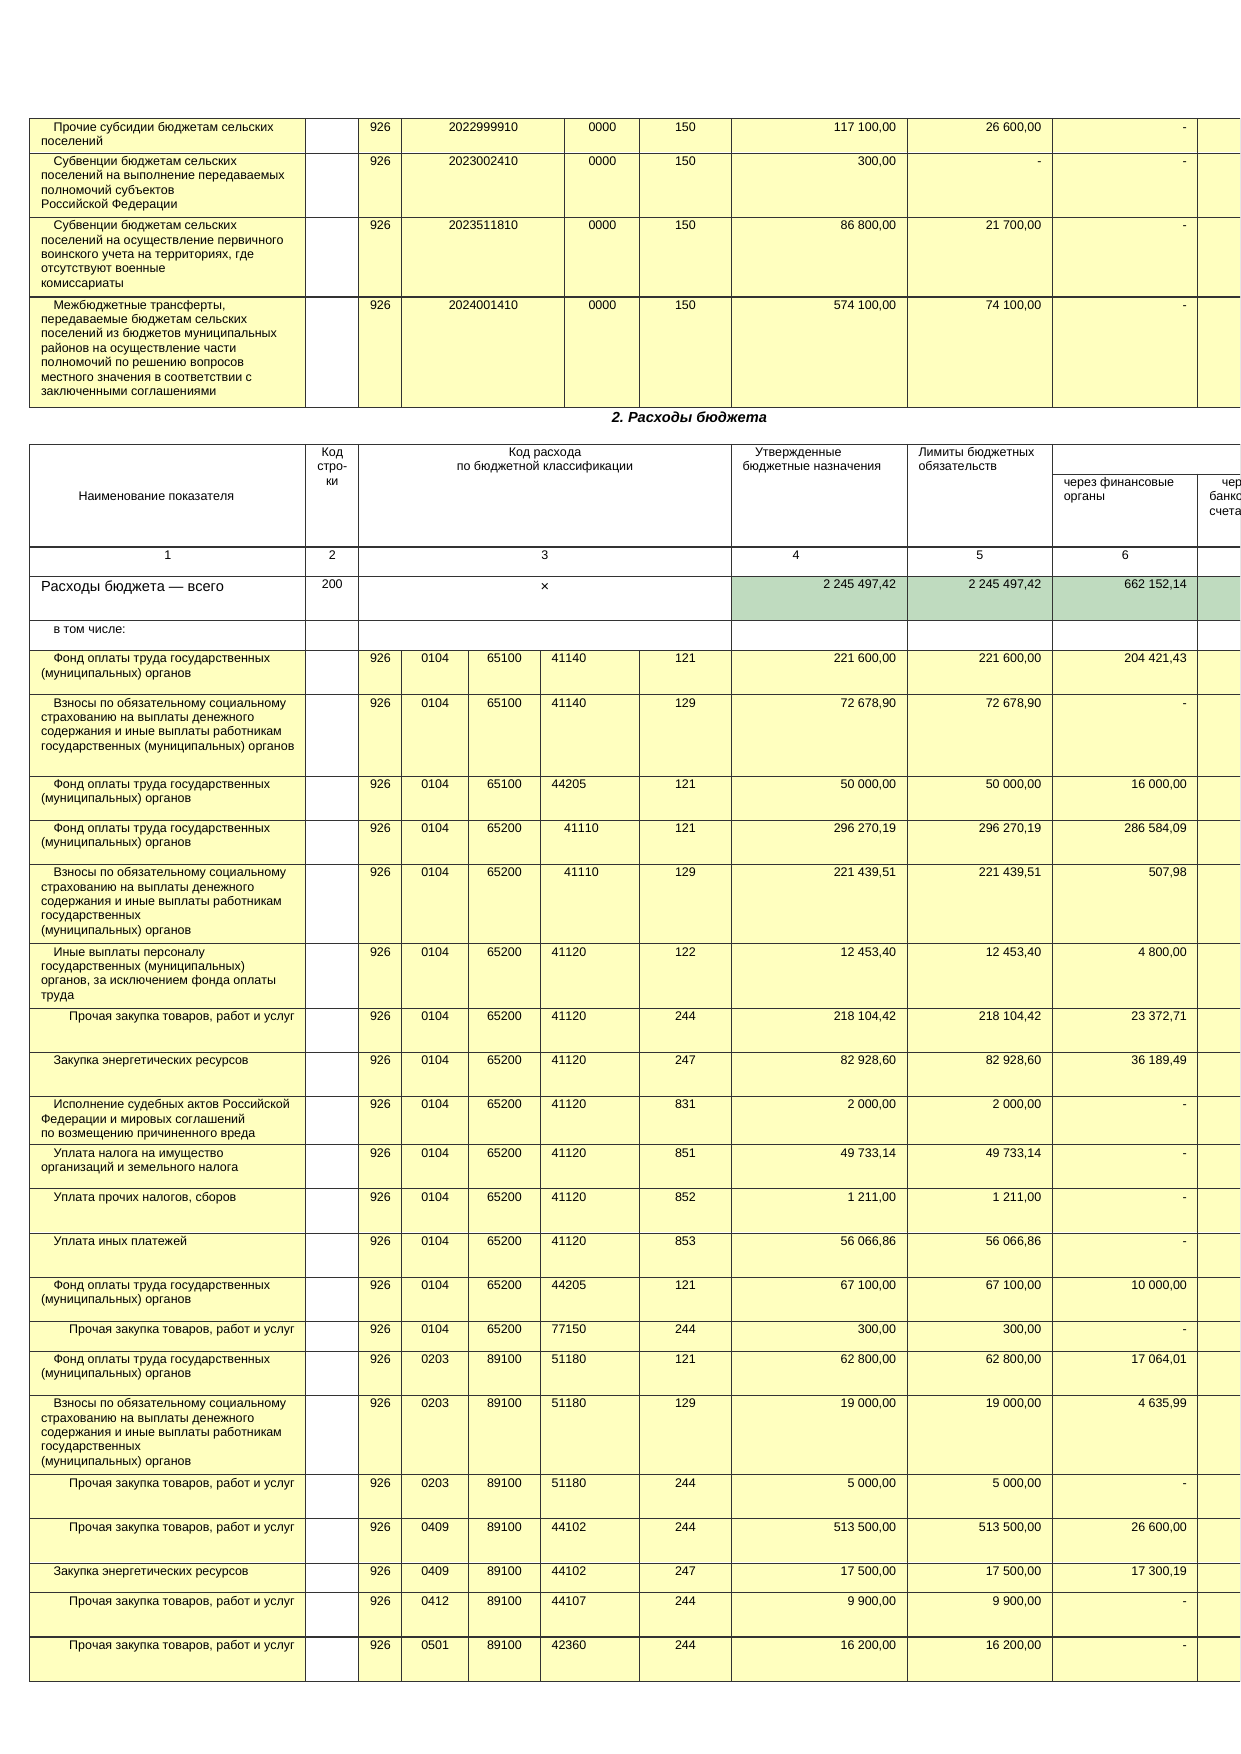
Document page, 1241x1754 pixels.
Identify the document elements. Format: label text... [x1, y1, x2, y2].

table_cell 926 [359, 1189, 401, 1232]
table_cell 77150 [541, 1322, 639, 1351]
table_cell 89100 [469, 1564, 540, 1592]
table_cell 926 [359, 1234, 401, 1277]
table_cell 926 [359, 1145, 401, 1188]
table_cell [306, 777, 358, 820]
table_cell 200 [306, 577, 358, 620]
table_cell 86 800,00 [732, 218, 907, 296]
table_cell 17 500,00 [908, 1564, 1052, 1592]
table_cell Прочая закупка товаров, работ и услуг [30, 1009, 305, 1052]
table_cell 247 [640, 1053, 731, 1096]
table_cell 0409 [402, 1564, 468, 1592]
table_cell 65200 [469, 1322, 540, 1351]
table_cell - [1198, 1189, 1240, 1232]
table_cell 65200 [469, 1097, 540, 1144]
table_cell - [1053, 218, 1197, 296]
table_cell 2 000,00 [732, 1097, 907, 1144]
table_cell [306, 1519, 358, 1562]
table_cell - [908, 154, 1052, 217]
table_cell 286 584,09 [1053, 821, 1197, 864]
table_cell 0104 [402, 1145, 468, 1188]
table_cell 12 453,40 [732, 944, 907, 1008]
table_cell 244 [640, 1638, 731, 1681]
table_cell - [1053, 1145, 1197, 1188]
table_cell 0104 [402, 651, 468, 694]
table_cell [359, 621, 731, 650]
table_cell 300,00 [732, 1322, 907, 1351]
table_cell 244 [640, 1322, 731, 1351]
table_cell 50 000,00 [908, 777, 1052, 820]
table_cell 74 100,00 [908, 298, 1052, 407]
table_cell 2. Расходы бюджета [30, 408, 1240, 444]
table_cell 853 [640, 1234, 731, 1277]
table_cell Закупка энергетических ресурсов [30, 1564, 305, 1592]
table_cell [306, 1053, 358, 1096]
table_cell Прочие субсидии бюджетам сельских поселений [30, 119, 305, 152]
table_cell [306, 944, 358, 1008]
table_cell 150 [640, 119, 731, 152]
table_cell [306, 1234, 358, 1277]
table_cell 204 421,43 [1053, 651, 1197, 694]
table_cell 218 104,42 [908, 1009, 1052, 1052]
table_cell 41120 [541, 1145, 639, 1188]
table_cell 49 733,14 [732, 1145, 907, 1188]
table_cell [306, 1475, 358, 1518]
table_cell 51180 [541, 1396, 639, 1474]
table_cell 129 [640, 865, 731, 943]
table_cell 44102 [541, 1519, 639, 1562]
table_cell Иные выплаты персоналу государственных (муниципальных) органов, за исключением фонда оплаты труда [30, 944, 305, 1008]
table_cell Межбюджетные трансферты, передаваемые бюджетам сельских поселений из бюджетов муниципальных районов на осуществление части полномочий по решению вопросов местного значения в соответствии с заключенными соглашениями [30, 298, 305, 407]
table_cell 50 000,00 [732, 777, 907, 820]
table_cell 0104 [402, 1278, 468, 1321]
table_cell 65200 [469, 944, 540, 1008]
table_cell 42360 [541, 1638, 639, 1681]
table_cell Прочая закупка товаров, работ и услуг [30, 1519, 305, 1562]
table_cell 89100 [469, 1519, 540, 1562]
table_cell Фонд оплаты труда государственных (муниципальных) органов [30, 651, 305, 694]
table_cell 56 066,86 [732, 1234, 907, 1277]
table_cell [306, 119, 358, 152]
table_cell Взносы по обязательному социальному страхованию на выплаты денежного содержания и иные выплаты работникам государственных (муниципальных) органов [30, 1396, 305, 1474]
table_cell 926 [359, 119, 401, 152]
table_cell 41120 [541, 1189, 639, 1232]
table_cell Закупка энергетических ресурсов [30, 1053, 305, 1096]
table_cell 26 600,00 [1053, 1519, 1197, 1562]
table_cell 926 [359, 1322, 401, 1351]
table_cell Код стро- ки [306, 445, 358, 546]
table_cell 44102 [541, 1564, 639, 1592]
table_cell 49 733,14 [908, 1145, 1052, 1188]
table_cell 6 [1053, 548, 1197, 576]
table_cell 851 [640, 1145, 731, 1188]
table_cell 17 500,00 [732, 1564, 907, 1592]
table_cell 0104 [402, 1097, 468, 1144]
table_cell 221 439,51 [732, 865, 907, 943]
table_cell 56 066,86 [908, 1234, 1052, 1277]
table_cell 926 [359, 777, 401, 820]
table_cell 82 928,60 [908, 1053, 1052, 1096]
table_cell 19 000,00 [732, 1396, 907, 1474]
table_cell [30, 1638, 305, 1681]
table_cell [732, 621, 907, 650]
table_cell 218 104,42 [732, 1009, 907, 1052]
table_cell 2 245 497,42 [908, 577, 1052, 620]
table_cell 23 372,71 [1053, 1009, 1197, 1052]
table_cell 0104 [402, 1189, 468, 1232]
table_cell 67 100,00 [908, 1278, 1052, 1321]
table_cell 5 [908, 548, 1052, 576]
table_cell 221 439,51 [908, 865, 1052, 943]
table_cell - [1053, 1322, 1197, 1351]
table_cell 65100 [469, 651, 540, 694]
table_cell 0104 [402, 1234, 468, 1277]
table_cell 82 928,60 [732, 1053, 907, 1096]
table_cell 2 245 497,42 [732, 577, 907, 620]
table_cell 44107 [541, 1593, 639, 1636]
table_cell 65200 [469, 1189, 540, 1232]
table_cell - [1198, 695, 1240, 776]
table_cell [1198, 621, 1240, 650]
table_cell 926 [359, 1278, 401, 1321]
table_cell 16 200,00 [732, 1638, 907, 1681]
table_cell 121 [640, 1278, 731, 1321]
table_cell 65200 [469, 1145, 540, 1188]
table_cell - [1198, 1145, 1240, 1188]
table_cell - [1053, 298, 1197, 407]
table_cell 926 [359, 1396, 401, 1474]
table_cell 0104 [402, 1053, 468, 1096]
table_cell 2024001410 [402, 298, 564, 407]
table_cell - [1198, 1278, 1240, 1321]
table_cell 926 [359, 1638, 401, 1681]
table_cell Уплата прочих налогов, сборов [30, 1189, 305, 1232]
table_cell 72 678,90 [908, 695, 1052, 776]
table_cell 926 [359, 1352, 401, 1395]
table_cell 507,98 [1053, 865, 1197, 943]
table_cell 926 [359, 865, 401, 943]
table_cell - [1053, 154, 1197, 217]
table_cell 513 500,00 [908, 1519, 1052, 1562]
table_cell [306, 154, 358, 217]
table_cell 0000 [565, 119, 639, 152]
table_cell 247 [640, 1564, 731, 1592]
table_cell 17 300,19 [1053, 1564, 1197, 1592]
table_cell [306, 695, 358, 776]
table_cell - [1198, 298, 1240, 407]
table_cell 300,00 [732, 154, 907, 217]
table_cell 150 [640, 154, 731, 217]
table_cell 65100 [469, 777, 540, 820]
table_cell 89100 [469, 1593, 540, 1636]
table_cell 926 [359, 218, 401, 296]
table_cell 26 600,00 [908, 119, 1052, 152]
table_cell [908, 621, 1052, 650]
table_cell - [1053, 1097, 1197, 1144]
table_cell 0104 [402, 865, 468, 943]
table_cell 926 [359, 944, 401, 1008]
table_cell Расходы бюджета — всего [30, 577, 305, 620]
table_cell [306, 865, 358, 943]
table_cell [306, 1352, 358, 1395]
table_cell - [1053, 695, 1197, 776]
table_cell 51180 [541, 1475, 639, 1518]
table_cell 16 000,00 [1053, 777, 1197, 820]
table_cell - [1198, 1097, 1240, 1144]
table_cell 662 152,14 [1053, 577, 1197, 620]
table_cell 62 800,00 [732, 1352, 907, 1395]
table_cell 5 000,00 [908, 1475, 1052, 1518]
table_cell - [1198, 1352, 1240, 1395]
table_cell 4 800,00 [1053, 944, 1197, 1008]
table_cell 0104 [402, 695, 468, 776]
table_cell Исполнение судебных актов Российской Федерации и мировых соглашений по возмещению причиненного вреда [30, 1097, 305, 1144]
table_cell 831 [640, 1097, 731, 1144]
table_cell 0203 [402, 1352, 468, 1395]
table_cell 51180 [541, 1352, 639, 1395]
table_cell 0104 [402, 821, 468, 864]
table_cell [306, 298, 358, 407]
table_cell 121 [640, 651, 731, 694]
table_cell 2 [306, 548, 358, 576]
table_cell Исполнено [1053, 445, 1240, 473]
table_cell 926 [359, 1564, 401, 1592]
table_cell 244 [640, 1593, 731, 1636]
table_cell 2023511810 [402, 218, 564, 296]
table_cell - [1053, 119, 1197, 152]
table_cell 72 678,90 [732, 695, 907, 776]
table_cell Прочая закупка товаров, работ и услуг [30, 1475, 305, 1518]
table_cell 0203 [402, 1396, 468, 1474]
table_cell 65200 [469, 1234, 540, 1277]
table_cell - [1198, 1234, 1240, 1277]
table_cell 41140 [541, 651, 639, 694]
table_cell Взносы по обязательному социальному страхованию на выплаты денежного содержания и иные выплаты работникам государственных (муниципальных) органов [30, 695, 305, 776]
table_cell 89100 [469, 1396, 540, 1474]
table_cell 0104 [402, 1322, 468, 1351]
table_cell 89100 [469, 1352, 540, 1395]
table_cell 1 211,00 [908, 1189, 1052, 1232]
table_cell - [1198, 1519, 1240, 1562]
table_cell Фонд оплаты труда государственных (муниципальных) органов [30, 1278, 305, 1321]
table_cell 926 [359, 1097, 401, 1144]
table_cell 41110 [541, 865, 639, 943]
table_cell Наименование показателя [30, 445, 305, 546]
table_cell 129 [640, 1396, 731, 1474]
table_cell 0412 [402, 1593, 468, 1636]
table_cell 19 000,00 [908, 1396, 1052, 1474]
table_cell 244 [640, 1009, 731, 1052]
table_cell - [1198, 1564, 1240, 1592]
table_cell [306, 1322, 358, 1351]
table_cell [306, 651, 358, 694]
table_cell 300,00 [908, 1322, 1052, 1351]
table_cell 0501 [402, 1638, 468, 1681]
table_cell [306, 1097, 358, 1144]
table_cell 65200 [469, 821, 540, 864]
table_cell - [1198, 865, 1240, 943]
table_cell - [1198, 1053, 1240, 1096]
table_cell - [1198, 777, 1240, 820]
table_cell 2 000,00 [908, 1097, 1052, 1144]
table_cell Субвенции бюджетам сельских поселений на выполнение передаваемых полномочий субъектов Российской Федерации [30, 154, 305, 217]
table_cell 65200 [469, 1278, 540, 1321]
table_cell 12 453,40 [908, 944, 1052, 1008]
table_cell 121 [640, 821, 731, 864]
table_cell 44205 [541, 1278, 639, 1321]
table_cell 7 [1198, 548, 1240, 576]
table_cell 221 600,00 [908, 651, 1052, 694]
table_cell Лимиты бюджетных обязательств [908, 445, 1052, 546]
table_cell 3 [359, 548, 731, 576]
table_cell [30, 1593, 305, 1636]
table_cell в том числе: [30, 621, 305, 650]
table_cell 41120 [541, 944, 639, 1008]
table_cell 0000 [565, 154, 639, 217]
table_cell Взносы по обязательному социальному страхованию на выплаты денежного содержания и иные выплаты работникам государственных (муниципальных) органов [30, 865, 305, 943]
table_cell 926 [359, 298, 401, 407]
table_cell 65100 [469, 695, 540, 776]
table_cell - [1198, 1593, 1240, 1636]
table_cell 1 211,00 [732, 1189, 907, 1232]
table_cell Прочая закупка товаров, работ и услуг [30, 1322, 305, 1351]
table_cell - [1198, 1396, 1240, 1474]
table_cell - [1198, 1322, 1240, 1351]
table_cell 926 [359, 821, 401, 864]
table_cell 926 [359, 154, 401, 217]
table_cell 0000 [565, 218, 639, 296]
table_cell 150 [640, 298, 731, 407]
table_cell 121 [640, 777, 731, 820]
table_cell 2022999910 [402, 119, 564, 152]
table_cell 21 700,00 [908, 218, 1052, 296]
table_cell Субвенции бюджетам сельских поселений на осуществление первичного воинского учета на территориях, где отсутствуют военные комиссариаты [30, 218, 305, 296]
table_cell 41120 [541, 1009, 639, 1052]
table_cell 62 800,00 [908, 1352, 1052, 1395]
table_cell 65200 [469, 865, 540, 943]
table_cell 926 [359, 1519, 401, 1562]
table_cell - [1198, 1638, 1240, 1681]
table_cell 574 100,00 [732, 298, 907, 407]
table_cell [306, 1396, 358, 1474]
table_cell через банковские счета [1198, 475, 1240, 546]
table_cell 5 000,00 [732, 1475, 907, 1518]
table_cell 67 100,00 [732, 1278, 907, 1321]
table_cell [306, 1145, 358, 1188]
table_cell 296 270,19 [732, 821, 907, 864]
table_cell 41140 [541, 695, 639, 776]
table_cell 852 [640, 1189, 731, 1232]
table_cell [306, 1564, 358, 1592]
table_cell 41120 [541, 1097, 639, 1144]
table_cell - [1198, 577, 1240, 620]
table_cell 926 [359, 651, 401, 694]
table_cell [306, 1189, 358, 1232]
table_cell 17 064,01 [1053, 1352, 1197, 1395]
table_cell - [1053, 1475, 1197, 1518]
table_cell Фонд оплаты труда государственных (муниципальных) органов [30, 821, 305, 864]
table_cell [306, 821, 358, 864]
table_cell 0104 [402, 944, 468, 1008]
table_cell 117 100,00 [732, 119, 907, 152]
table_cell 129 [640, 695, 731, 776]
table_cell Утвержденные бюджетные назначения [732, 445, 907, 546]
table_cell [306, 1593, 358, 1636]
table_cell 41120 [541, 1053, 639, 1096]
table_cell 221 600,00 [732, 651, 907, 694]
table_cell - [1053, 1189, 1197, 1232]
table_cell 513 500,00 [732, 1519, 907, 1562]
table_cell - [1198, 821, 1240, 864]
table_cell 0104 [402, 777, 468, 820]
table_cell - [1198, 218, 1240, 296]
table_cell Фонд оплаты труда государственных (муниципальных) органов [30, 777, 305, 820]
table_cell 9 900,00 [908, 1593, 1052, 1636]
table_cell 926 [359, 1475, 401, 1518]
table_cell 150 [640, 218, 731, 296]
table_cell [1053, 621, 1197, 650]
table_cell 16 200,00 [908, 1638, 1052, 1681]
table_cell - [1053, 1638, 1197, 1681]
table_cell 0203 [402, 1475, 468, 1518]
table_cell 1 [30, 548, 305, 576]
table_cell Уплата налога на имущество организаций и земельного налога [30, 1145, 305, 1188]
table_cell 10 000,00 [1053, 1278, 1197, 1321]
table_cell 89100 [469, 1638, 540, 1681]
table_cell 244 [640, 1475, 731, 1518]
table_cell Фонд оплаты труда государственных (муниципальных) органов [30, 1352, 305, 1395]
table_cell [306, 621, 358, 650]
table_cell [306, 218, 358, 296]
table_cell 4 [732, 548, 907, 576]
table_cell - [1198, 119, 1240, 152]
table_cell 121 [640, 1352, 731, 1395]
table_cell 0104 [402, 1009, 468, 1052]
table_cell - [1053, 1593, 1197, 1636]
table_cell [306, 1009, 358, 1052]
table_cell 89100 [469, 1475, 540, 1518]
table_cell 41120 [541, 1234, 639, 1277]
table_cell 0000 [565, 298, 639, 407]
table_cell 2023002410 [402, 154, 564, 217]
table_cell 926 [359, 1053, 401, 1096]
table_cell 41110 [541, 821, 639, 864]
table_cell 244 [640, 1519, 731, 1562]
table_cell 36 189,49 [1053, 1053, 1197, 1096]
table_cell 296 270,19 [908, 821, 1052, 864]
table_cell [306, 1638, 358, 1681]
table_cell - [1198, 1009, 1240, 1052]
table_cell - [1198, 651, 1240, 694]
table_cell 44205 [541, 777, 639, 820]
table_cell [306, 1278, 358, 1321]
table_cell 65200 [469, 1009, 540, 1052]
table_cell × [359, 577, 731, 620]
table_cell 926 [359, 1593, 401, 1636]
table_cell - [1198, 944, 1240, 1008]
table_cell 926 [359, 695, 401, 776]
table_cell - [1053, 1234, 1197, 1277]
table_cell 65200 [469, 1053, 540, 1096]
table_cell 0409 [402, 1519, 468, 1562]
table_cell через финансовые органы [1053, 475, 1197, 546]
table_cell 926 [359, 1009, 401, 1052]
table_cell 9 900,00 [732, 1593, 907, 1636]
table_cell 4 635,99 [1053, 1396, 1197, 1474]
table_cell Уплата иных платежей [30, 1234, 305, 1277]
table_cell 122 [640, 944, 731, 1008]
table_cell - [1198, 1475, 1240, 1518]
table_cell Код расхода по бюджетной классификации [359, 445, 731, 546]
table_cell - [1198, 154, 1240, 217]
